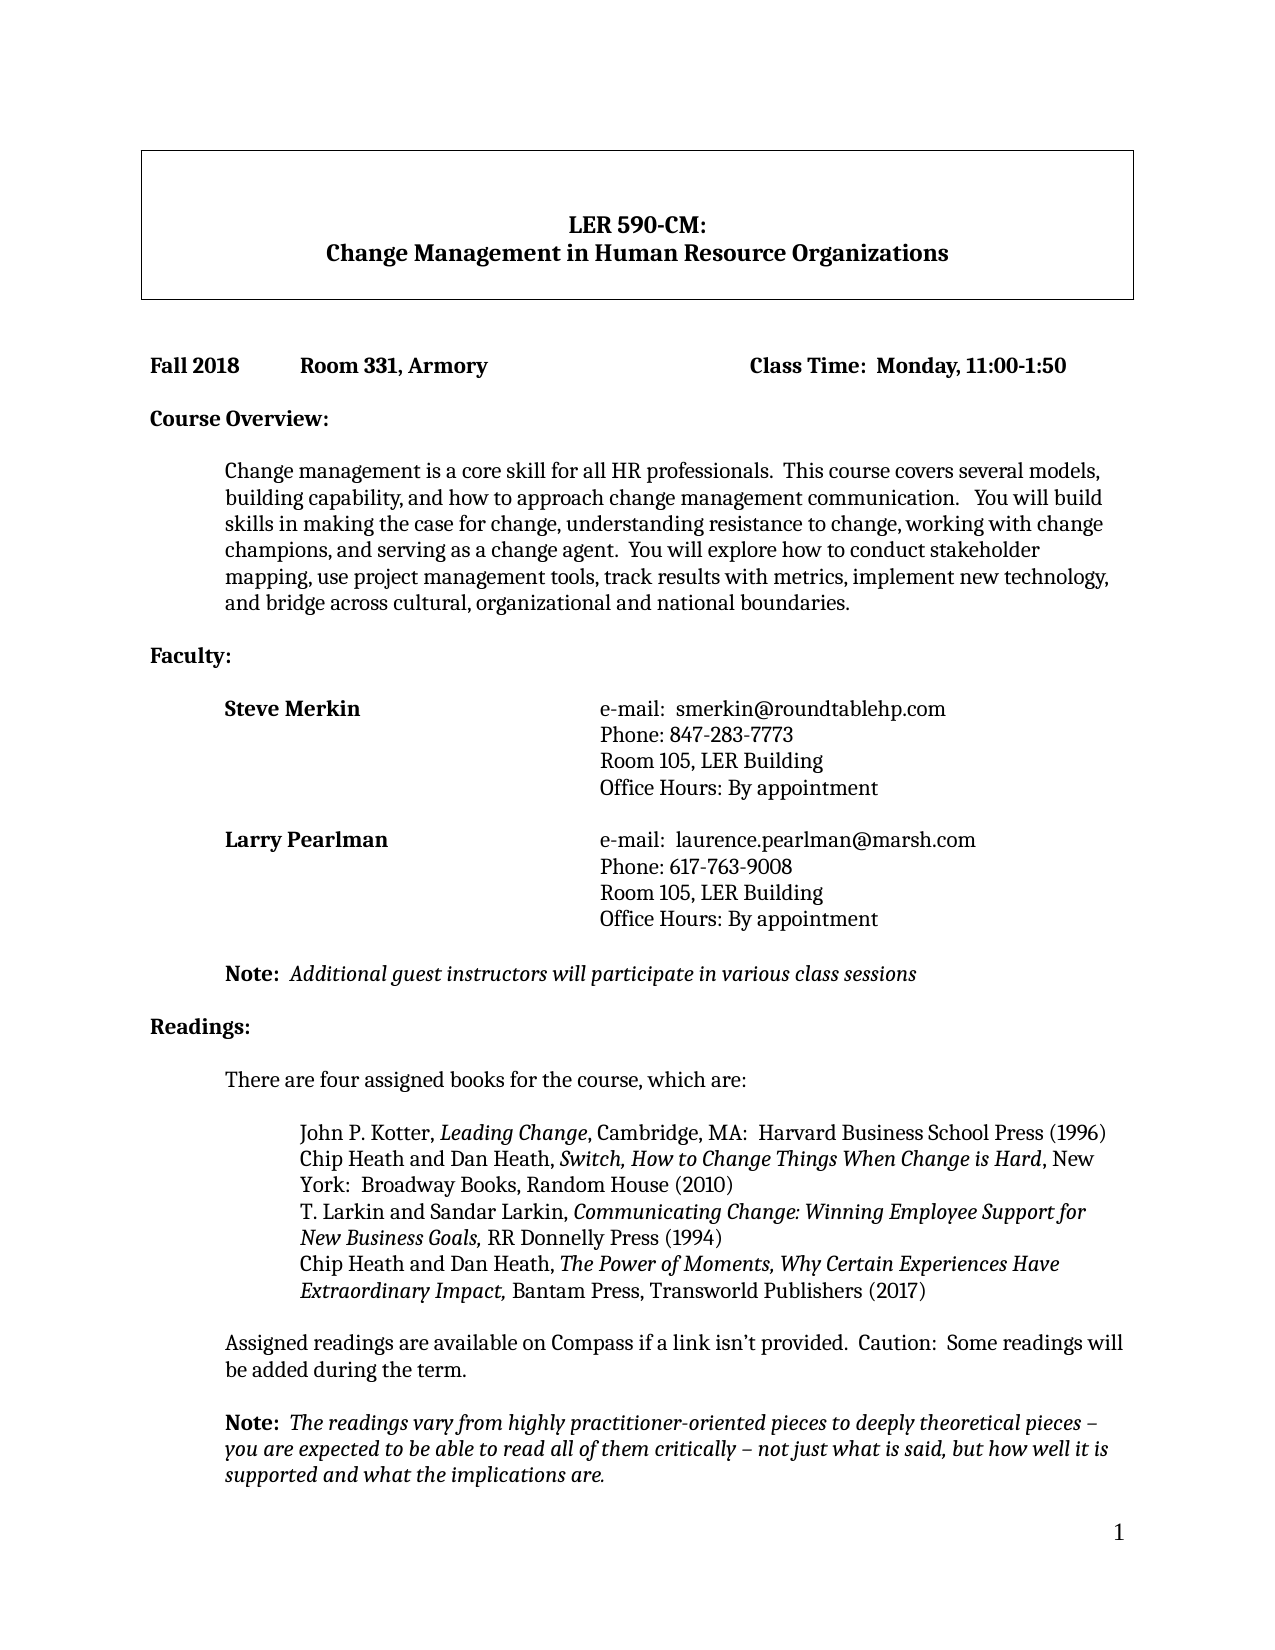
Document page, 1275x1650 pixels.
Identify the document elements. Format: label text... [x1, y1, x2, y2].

text There are four assigned books for the course, which are: [150, 1067, 1125, 1093]
text John P. Kotter, Leading Change, Cambridge, MA: Harvard Business School Press (1996) [300, 1119, 1125, 1146]
text Chip Heath and Dan Heath, Switch, How to Change Things When Change is Hard, New York: Broadway Books, Random House (2010) [300, 1146, 1125, 1198]
text Chip Heath and Dan Heath, The Power of Moments, Why Certain Experiences Have Extraordinary Impact, Bantam Press, Transworld Publishers (2017) [300, 1251, 1125, 1304]
text Assigned readings are available on Compass if a link isn’t provided. Caution: Some readings will be added during the term. [225, 1330, 1125, 1383]
text Readings: [150, 1014, 1125, 1040]
text Steve Merkin e-mail: smerkin@roundtablehp.com [225, 695, 1125, 722]
subtitle Fall 2018 Room 331, Armory Class Time: Monday, 11:00-1:50 [150, 353, 1125, 379]
text Office Hours: By appointment [225, 774, 1125, 801]
text Phone: 847-283-7773 [225, 722, 1125, 748]
text Room 105, LER Building [225, 748, 1125, 774]
subtitle Course Overview: [150, 405, 1125, 432]
text Phone: 617-763-9008 [225, 853, 1125, 880]
text Note: Additional guest instructors will participate in various class sessions [225, 961, 1125, 988]
subtitle Change Management in Human Resource Organizations [150, 239, 1125, 268]
subtitle Faculty: [150, 643, 1125, 669]
text Larry Pearlman e-mail: laurence.pearlman@marsh.com [225, 827, 1125, 853]
text T. Larkin and Sandar Larkin, Communicating Change: Winning Employee Support for New Business Goals, RR Donnelly Press (1994) [300, 1198, 1125, 1251]
subtitle Change management is a core skill for all HR professionals. This course covers several models, building capability, and how to approach change management communication. You will build skills in making the case for change, understanding resistance to change, working with change champions, and serving as a change agent. You will explore how to conduct stakeholder mapping, use project management tools, track results with metrics, implement new technology, and bridge across cultural, organizational and national boundaries. [225, 458, 1125, 616]
text Note: The readings vary from highly practitioner-oriented pieces to deeply theoretical pieces – you are expected to be able to read all of them critically – not just what is said, but how well it is supported and what the implications are. [225, 1409, 1125, 1488]
subtitle LER 590-CM: [150, 211, 1125, 239]
text Room 105, LER Building Office Hours: By appointment [225, 880, 1125, 932]
